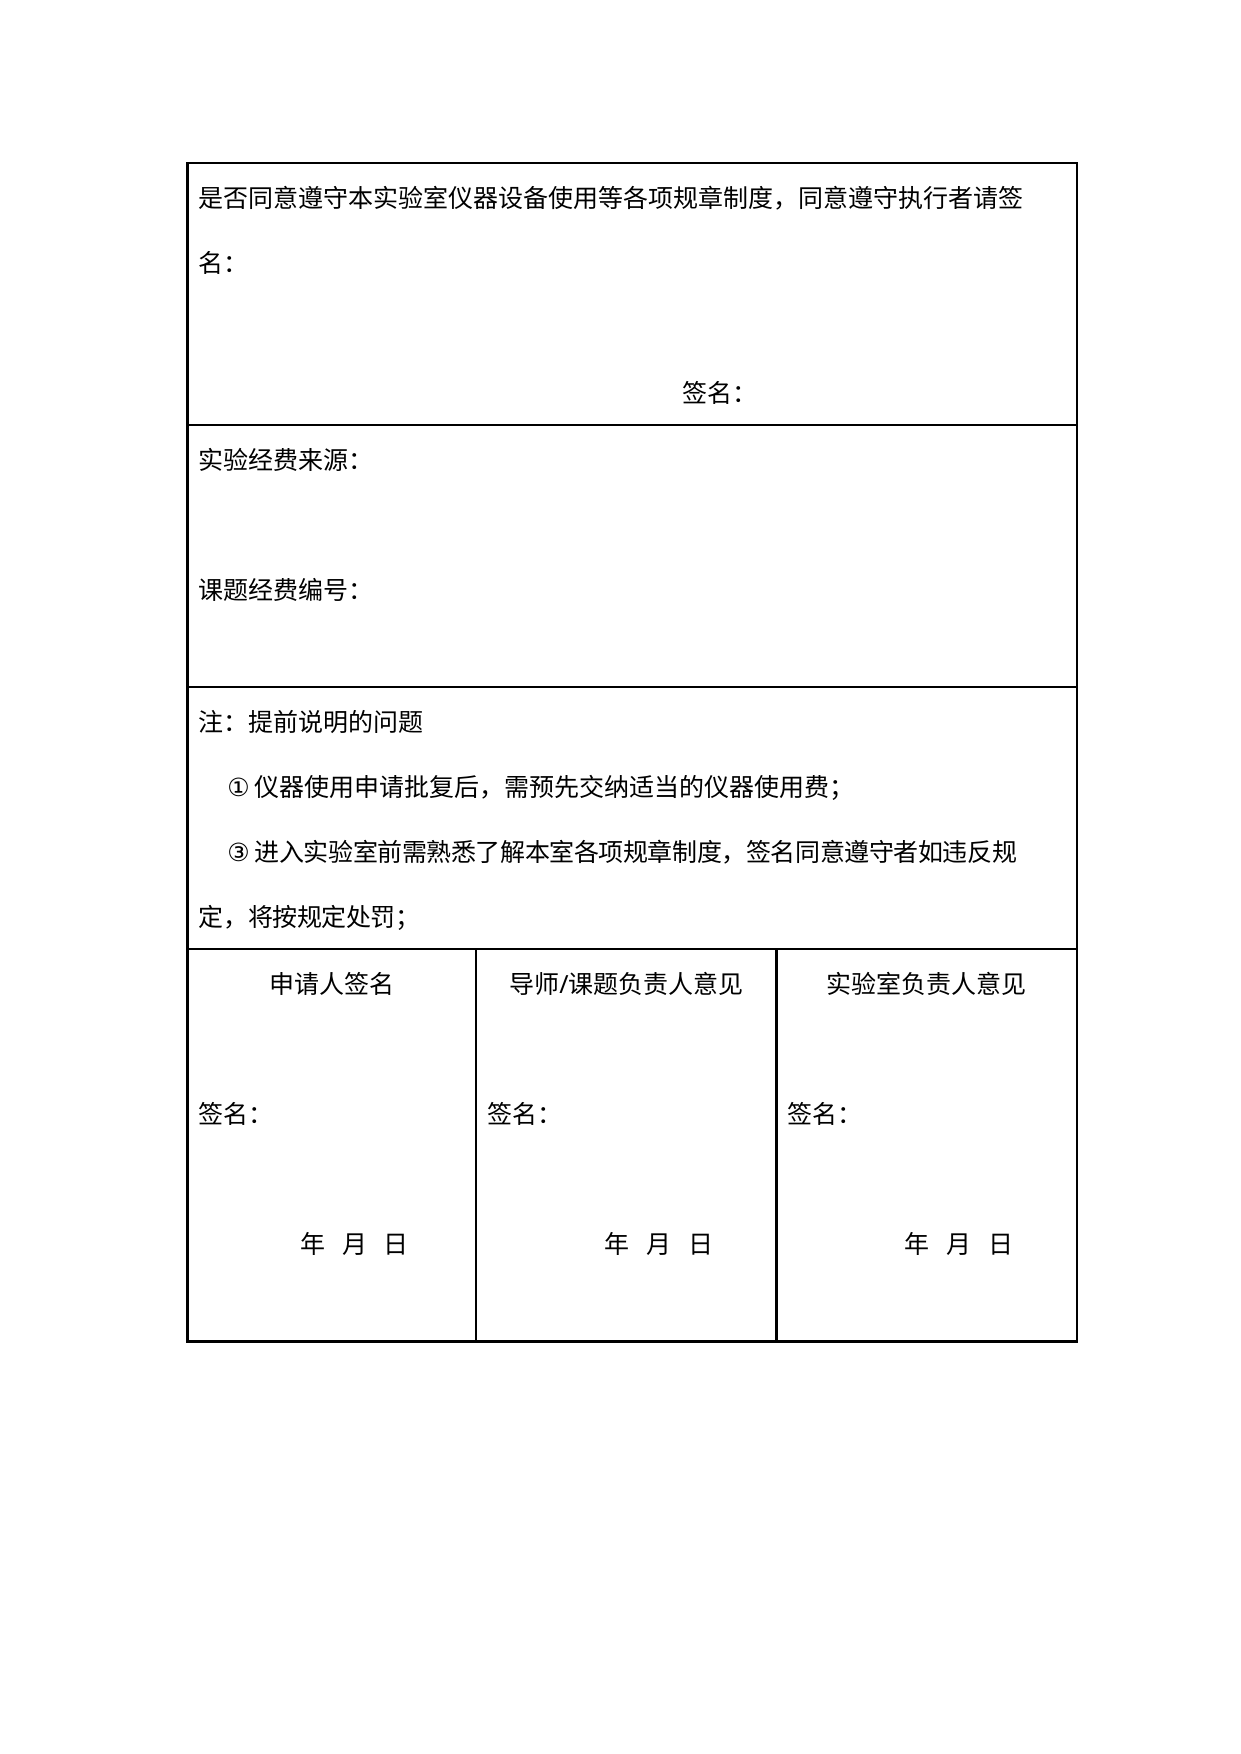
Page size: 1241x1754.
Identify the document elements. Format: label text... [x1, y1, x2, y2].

table_cell 注：提前说明的问题 ①仪器使用申请批复后，需预先交纳适当的仪器使用费； ③进入实验室前需熟悉了解本室各项规章制度，签名同意遵守者如违反规定，将按规定处罚； [189, 688, 1076, 948]
table_cell 实验室负责人意见 签名： 年 月 日 [778, 950, 1076, 1340]
table_cell 申请人签名 签名： 年 月 日 [189, 950, 475, 1340]
table_cell 实验经费来源： 课题经费编号： [189, 426, 1076, 686]
table_cell 导师/课题负责人意见 签名： 年 月 日 [477, 950, 775, 1340]
table_cell 是否同意遵守本实验室仪器设备使用等各项规章制度，同意遵守执行者请签名： 签名： [189, 164, 1076, 424]
